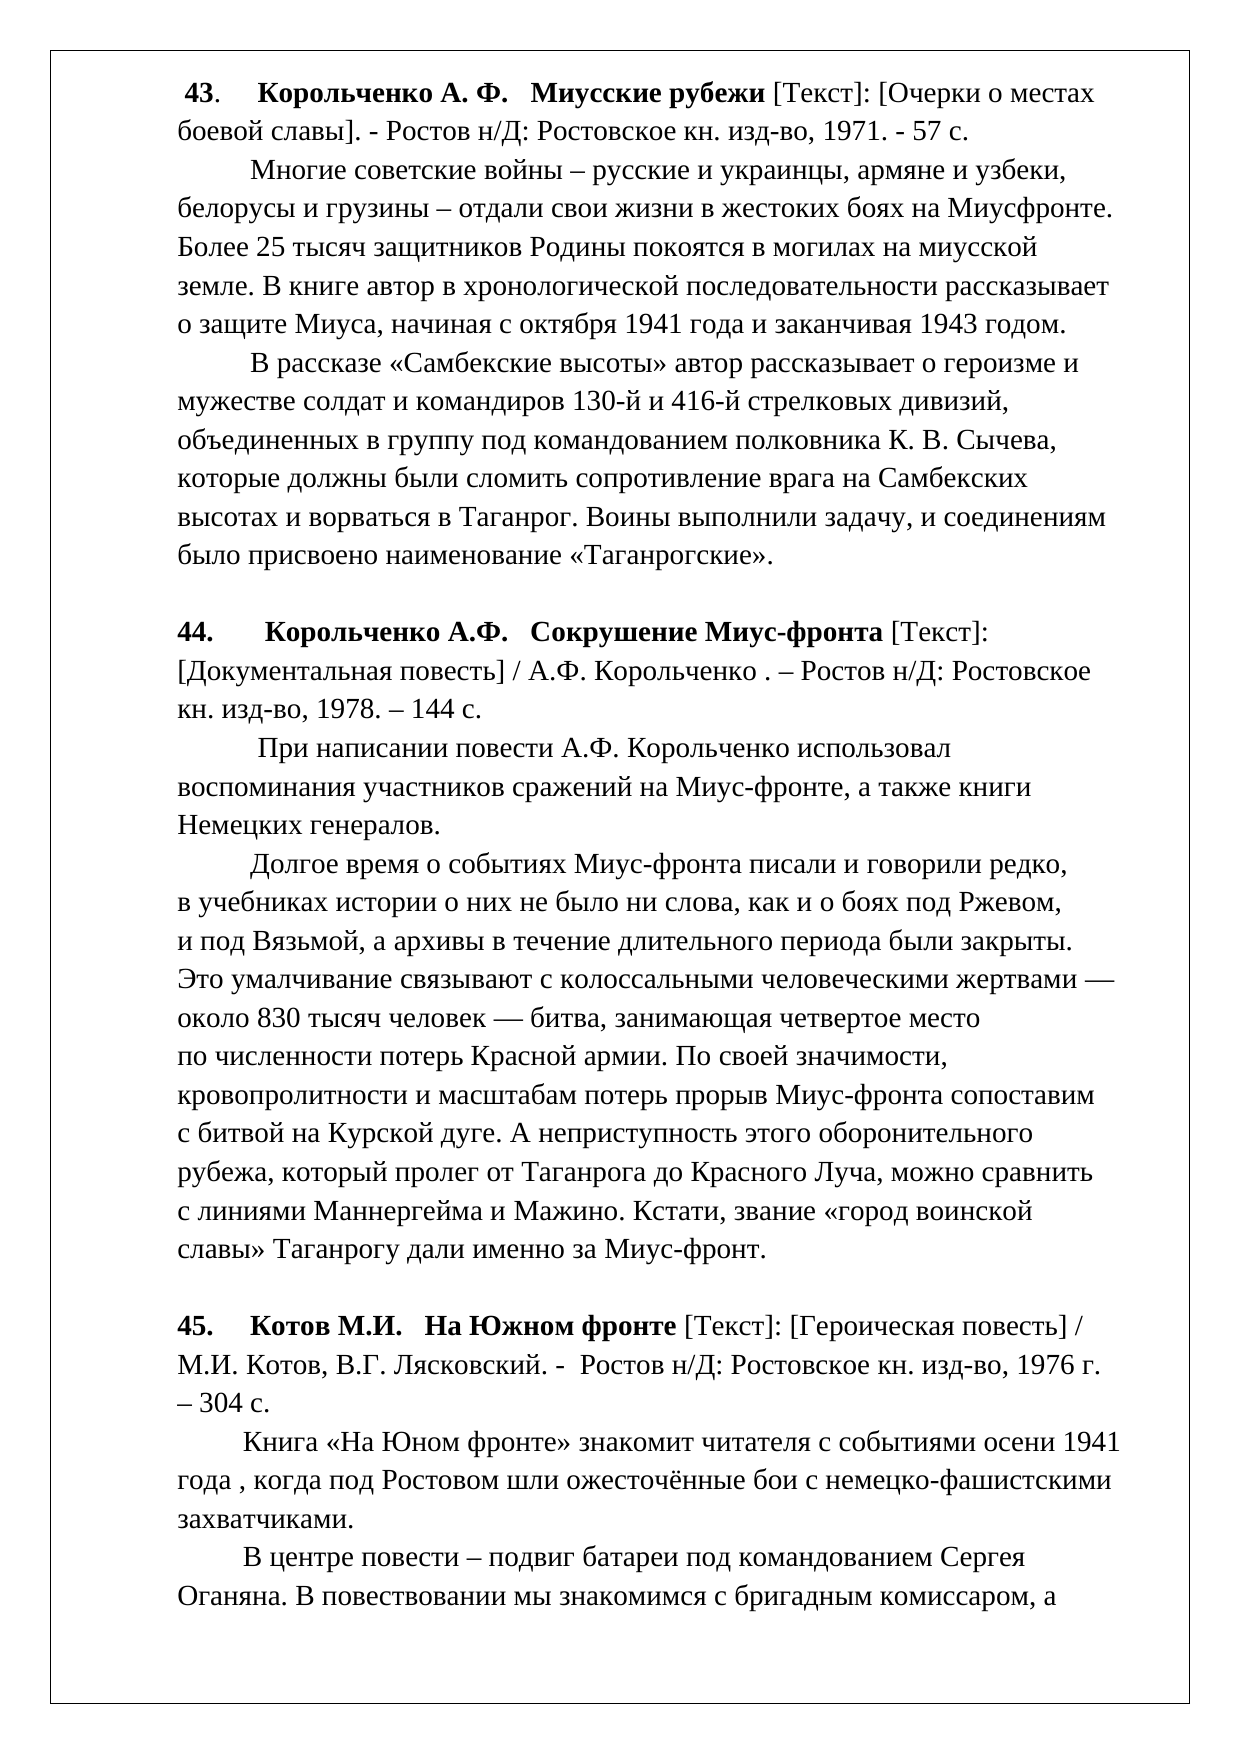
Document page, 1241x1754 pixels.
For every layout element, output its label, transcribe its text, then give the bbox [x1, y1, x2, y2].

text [177, 1539, 1122, 1612]
text 43. Корольченко А. Ф. Миусские рубежи [Текст]: [Очерки о местах боевой славы]. - Ростов н/Д: Ростовское кн. изд-во, 1971. - 57 с. [177, 75, 1122, 147]
text Многие советские войны – русские и украинцы, армяне и узбеки, белорусы и грузины – отдали свои жизни в жестоких боях на Миусфронте. Более 25 тысяч защитников Родины покоятся в могилах на миусской земле. В книге автор в хронологической последовательности рассказывает о защите Миуса, начиная с октября 1941 года и заканчивая 1943 годом. [177, 152, 1122, 340]
text Долгое время о событиях Миус-фронта писали и говорили редко, в учебниках истории о них не было ни слова, как и о боях под Ржевом, и под Вязьмой, а архивы в течение длительного периода были закрыты. Это умалчивание связывают с колоссальными человеческими жертвами — около 830 тысяч человек — битва, занимающая четвертое место по численности потерь Красной армии. По своей значимости, кровопролитности и масштабам потерь прорыв Миус-фронта сопоставим с битвой на Курской дуге. А неприступность этого оборонительного рубежа, который пролег от Таганрога до Красного Луча, можно сравнить с линиями Маннергейма и Мажино. Кстати, звание «город воинской славы» Таганрогу дали именно за Миус-фронт. [177, 846, 1122, 1265]
text 45. Котов М.И. На Южном фронте [Текст]: [Героическая повесть] / М.И. Котов, В.Г. Лясковский. - Ростов н/Д: Ростовское кн. изд-во, 1976 г. – 304 с. [177, 1308, 1122, 1419]
text 44. Корольченко А.Ф. Сокрушение Миус-фронта [Текст]: [Документальная повесть] / А.Ф. Корольченко . – Ростов н/Д: Ростовское кн. изд-во, 1978. – 144 с. [177, 614, 1122, 725]
text При написании повести А.Ф. Корольченко использовал воспоминания участников сражений на Миус-фронте, а также книги Немецких генералов. [177, 730, 1122, 841]
text В рассказе «Самбекские высоты» автор рассказывает о героизме и мужестве солдат и командиров 130-й и 416-й стрелковых дивизий, объединенных в группу под командованием полковника К. В. Сычева, которые должны были сломить сопротивление врага на Самбекских высотах и ворваться в Таганрог. Воины выполнили задачу, и соединениям было присвоено наименование «Таганрогские». [177, 345, 1122, 571]
text Книга «На Юном фронте» знакомит читателя с событиями осени 1941 года , когда под Ростовом шли ожесточённые бои с немецко-фашистскими захватчиками. [177, 1424, 1122, 1534]
